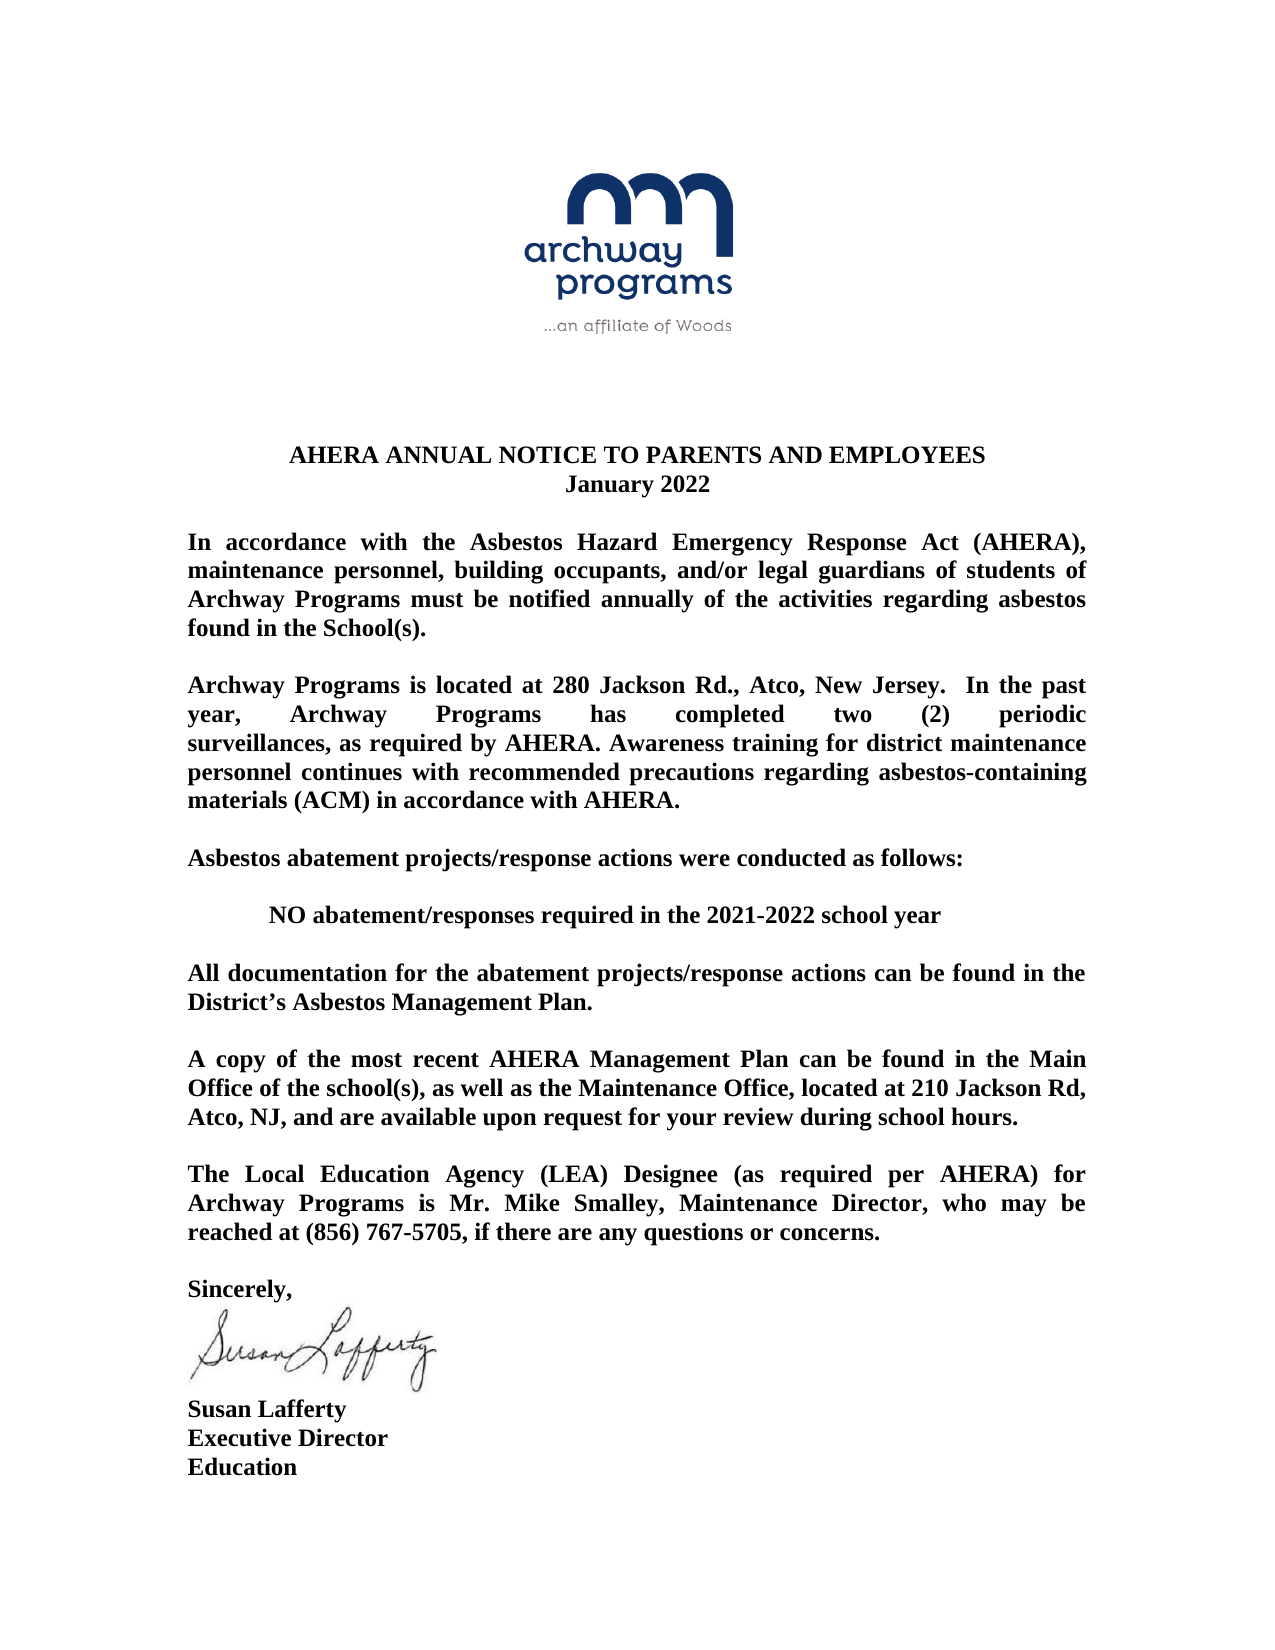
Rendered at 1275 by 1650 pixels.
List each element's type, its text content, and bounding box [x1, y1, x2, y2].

text Archway Programs is located at 280 Jackson Rd., Atco, New Jersey. In the past year, Archway Programs has completed two (2) periodic surveillances, as required by AHERA. Awareness training for district maintenance personnel continues with recommended precautions regarding asbestos-containing materials (ACM) in accordance with AHERA. [187, 671, 1087, 814]
picture [187, 1303, 439, 1395]
text Education [187, 1452, 1087, 1481]
text Sincerely, [187, 1274, 1087, 1303]
subtitle In accordance with the Asbestos Hazard Emergency Response Act (AHERA), maintenance personnel, building occupants, and/or legal guardians of students of Archway Programs must be notified annually of the activities regarding asbestos found in the School(s). [187, 527, 1087, 642]
text Susan Lafferty [187, 1394, 1087, 1423]
text NO abatement/responses required in the 2021-2022 school year [269, 901, 1087, 929]
picture [518, 150, 757, 355]
title January 2022 [187, 469, 1087, 498]
text Executive Director [187, 1423, 1087, 1452]
text The Local Education Agency (LEA) Designee (as required per AHERA) for Archway Programs is Mr. Mike Smalley, Maintenance Director, who may be reached at (856) 767-5705, if there are any questions or concerns. [187, 1159, 1087, 1246]
title AHERA ANNUAL NOTICE TO PARENTS AND EMPLOYEES [187, 441, 1087, 469]
text All documentation for the abatement projects/response actions can be found in the District’s Asbestos Management Plan. [187, 958, 1087, 1016]
text Asbestos abatement projects/response actions were conducted as follows: [187, 843, 1087, 872]
text A copy of the most recent AHERA Management Plan can be found in the Main Office of the school(s), as well as the Maintenance Office, located at 210 Jackson Rd, Atco, NJ, and are available upon request for your review during school hours. [187, 1044, 1087, 1131]
